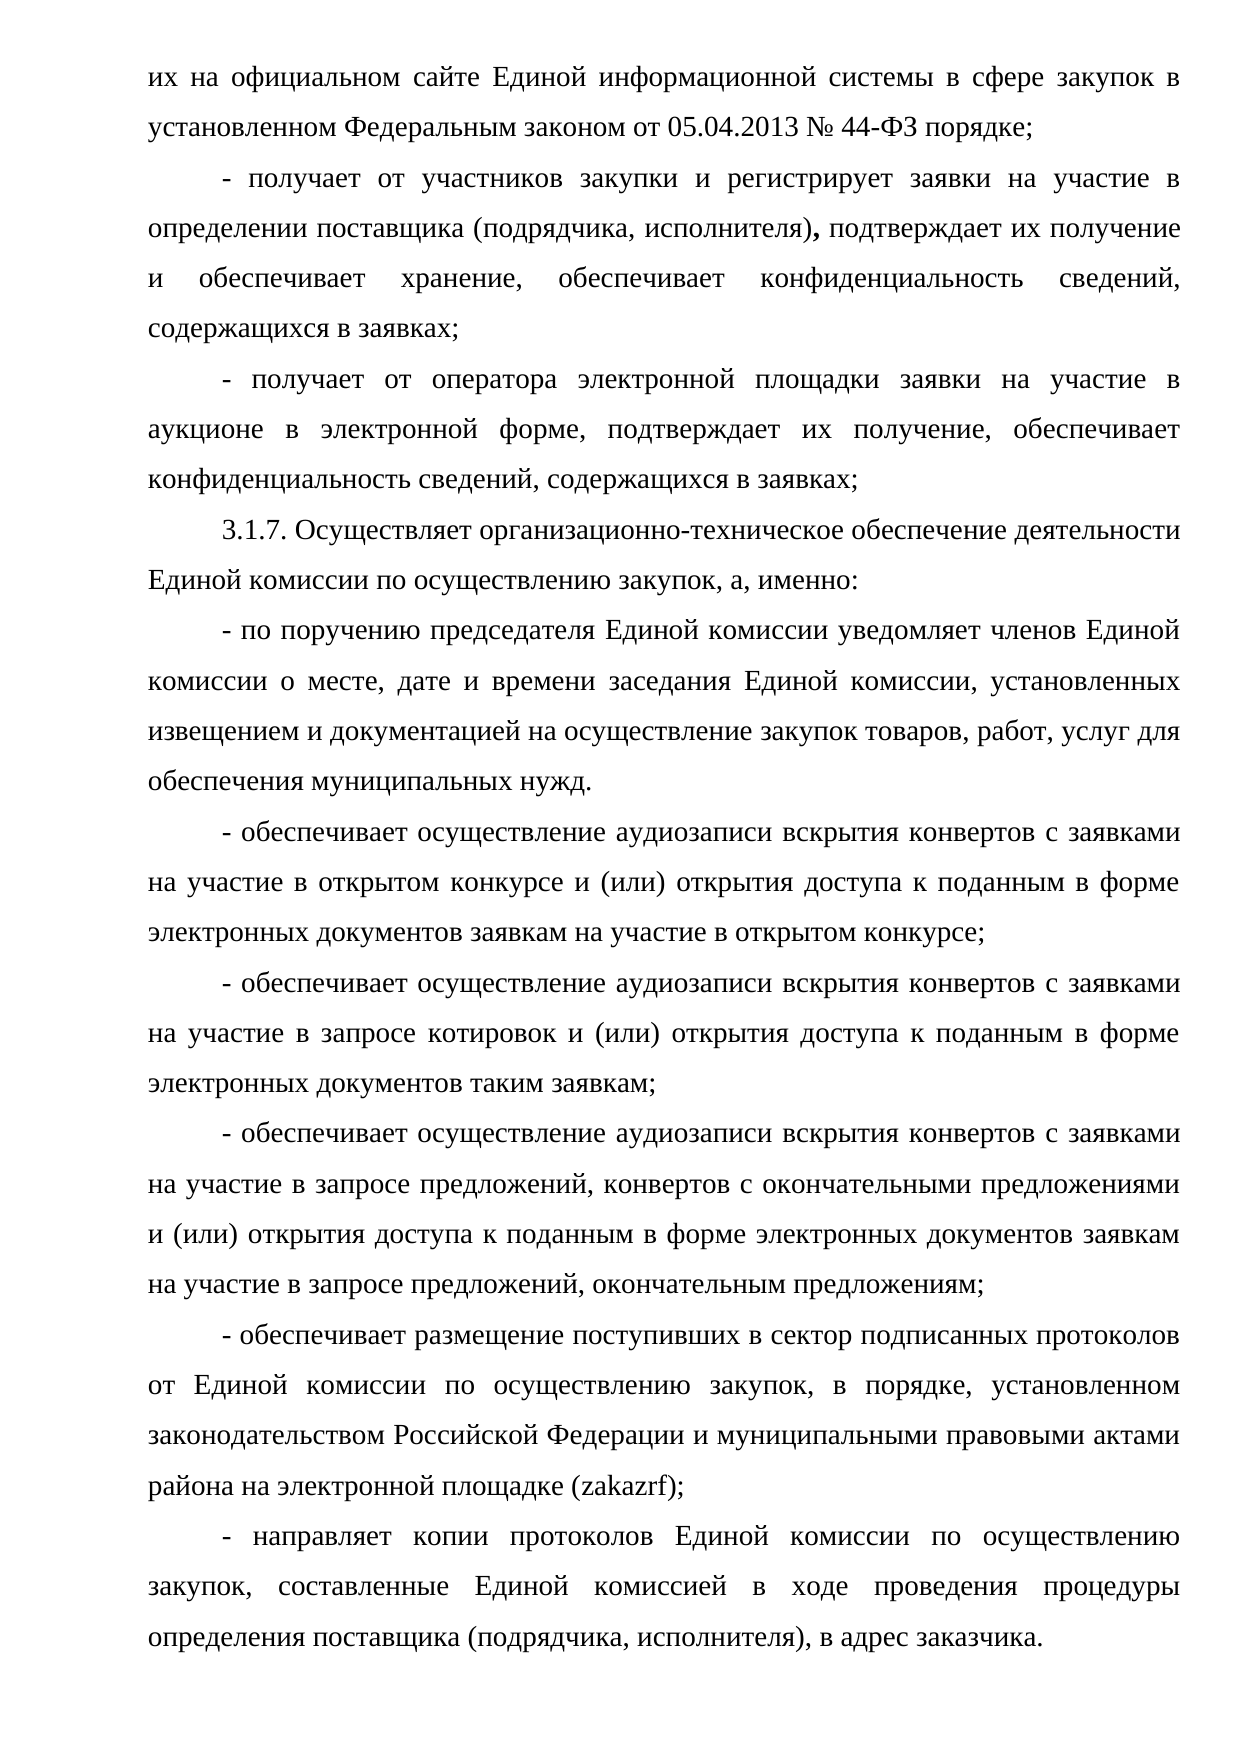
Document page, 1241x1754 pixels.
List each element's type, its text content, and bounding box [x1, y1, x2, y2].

text - обеспечивает осуществление аудиозаписи вскрытия конвертов с заявками на участие в запросе предложений, конвертов с окончательными предложениями и (или) открытия доступа к поданным в форме электронных документов заявкам на участие в запросе предложений, окончательным предложениям; [148, 1116, 1181, 1300]
text - получает от оператора электронной площадки заявки на участие в аукционе в электронной форме, подтверждает их получение, обеспечивает конфиденциальность сведений, содержащихся в заявках; [148, 361, 1181, 495]
text - обеспечивает размещение поступивших в сектор подписанных протоколов от Единой комиссии по осуществлению закупок, в порядке, установленном законодательством Российской Федерации и муниципальными правовыми актами района на электронной площадке (zakazrf); [148, 1317, 1181, 1501]
text - направляет копии протоколов Единой комиссии по осуществлению закупок, составленные Единой комиссией в ходе проведения процедуры определения поставщика (подрядчика, исполнителя), в адрес заказчика. [148, 1518, 1181, 1652]
text 3.1.7. Осуществляет организационно-техническое обеспечение деятельности Единой комиссии по осуществлению закупок, а, именно: [148, 512, 1181, 596]
text - получает от участников закупки и регистрирует заявки на участие в определении поставщика (подрядчика, исполнителя), подтверждает их получение и обеспечивает хранение, обеспечивает конфиденциальность сведений, содержащихся в заявках; [148, 160, 1181, 344]
text - по поручению председателя Единой комиссии уведомляет членов Единой комиссии о месте, дате и времени заседания Единой комиссии, установленных извещением и документацией на осуществление закупок товаров, работ, услуг для обеспечения муниципальных нужд. [148, 612, 1181, 797]
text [148, 59, 1181, 143]
text - обеспечивает осуществление аудиозаписи вскрытия конвертов с заявками на участие в запросе котировок и (или) открытия доступа к поданным в форме электронных документов таким заявкам; [148, 965, 1181, 1099]
text - обеспечивает осуществление аудиозаписи вскрытия конвертов с заявками на участие в открытом конкурсе и (или) открытия доступа к поданным в форме электронных документов заявкам на участие в открытом конкурсе; [148, 814, 1181, 948]
